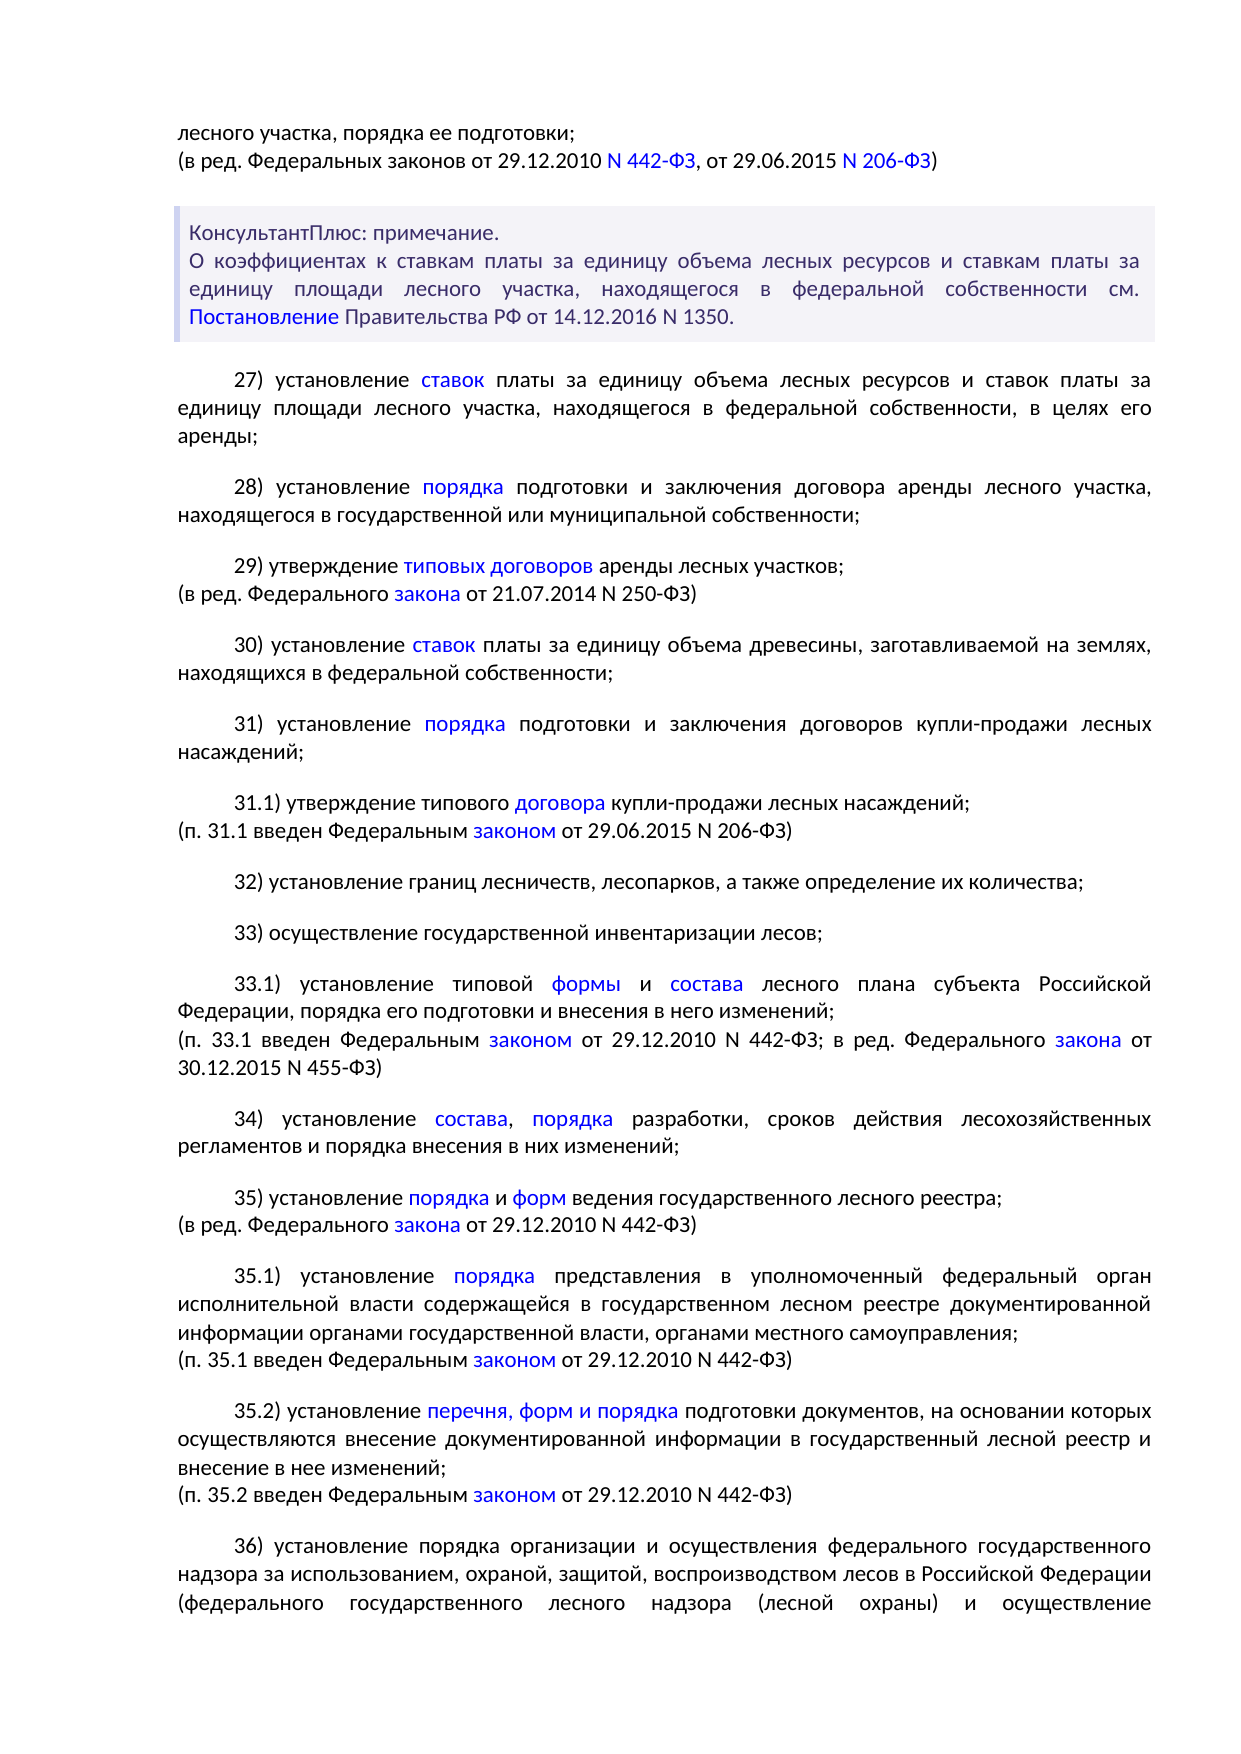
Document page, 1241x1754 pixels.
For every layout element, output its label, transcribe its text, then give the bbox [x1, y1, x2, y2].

text 35.1) установление порядка представления в уполномоченный федеральный орган исполнительной власти содержащейся в государственном лесном реестре документированной информации органами государственной власти, органами местного самоуправления; [177, 1262, 1152, 1346]
table_header КонсультантПлюс: примечание. О коэффициентах к ставкам платы за единицу объема лесных ресурсов и ставкам платы за единицу площади лесного участка, находящегося в федеральной собственности см. Постановление Правительства РФ от 14.12.2016 N 1350. [180, 206, 1149, 342]
text (п. 31.1 введен Федеральным законом от 29.06.2015 N 206-ФЗ) [177, 816, 1152, 844]
text 28) установление порядка подготовки и заключения договора аренды лесного участка, находящегося в государственной или муниципальной собственности; [177, 472, 1152, 528]
text (п. 35.1 введен Федеральным законом от 29.12.2010 N 442-ФЗ) [177, 1346, 1152, 1374]
text 33.1) установление типовой формы и состава лесного плана субъекта Российской Федерации, порядка его подготовки и внесения в него изменений; [177, 969, 1152, 1025]
text 33) осуществление государственной инвентаризации лесов; [177, 918, 1152, 946]
text 31.1) утверждение типового договора купли-продажи лесных насаждений; [177, 788, 1152, 816]
text 34) установление состава, порядка разработки, сроков действия лесохозяйственных регламентов и порядка внесения в них изменений; [177, 1104, 1152, 1160]
text 31) установление порядка подготовки и заключения договоров купли-продажи лесных насаждений; [177, 709, 1152, 765]
text 27) установление ставок платы за единицу объема лесных ресурсов и ставок платы за единицу площади лесного участка, находящегося в федеральной собственности, в целях его аренды; [177, 365, 1152, 449]
text 35.2) установление перечня, форм и порядка подготовки документов, на основании которых осуществляются внесение документированной информации в государственный лесной реестр и внесение в нее изменений; [177, 1397, 1152, 1481]
text (в ред. Федерального закона от 29.12.2010 N 442-ФЗ) [177, 1211, 1152, 1239]
text 35) установление порядка и форм ведения государственного лесного реестра; [177, 1183, 1152, 1211]
text (в ред. Федеральных законов от 29.12.2010 N 442-ФЗ, от 29.06.2015 N 206-ФЗ) [177, 146, 1152, 174]
text 30) установление ставок платы за единицу объема древесины, заготавливаемой на землях, находящихся в федеральной собственности; [177, 630, 1152, 686]
text 29) утверждение типовых договоров аренды лесных участков; [177, 551, 1152, 579]
text 32) установление границ лесничеств, лесопарков, а также определение их количества; [177, 867, 1152, 895]
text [177, 1532, 1152, 1616]
text (п. 35.2 введен Федеральным законом от 29.12.2010 N 442-ФЗ) [177, 1481, 1152, 1509]
text (п. 33.1 введен Федеральным законом от 29.12.2010 N 442-ФЗ; в ред. Федерального закона от 30.12.2015 N 455-ФЗ) [177, 1025, 1152, 1081]
text (в ред. Федерального закона от 21.07.2014 N 250-ФЗ) [177, 579, 1152, 607]
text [177, 118, 1152, 146]
